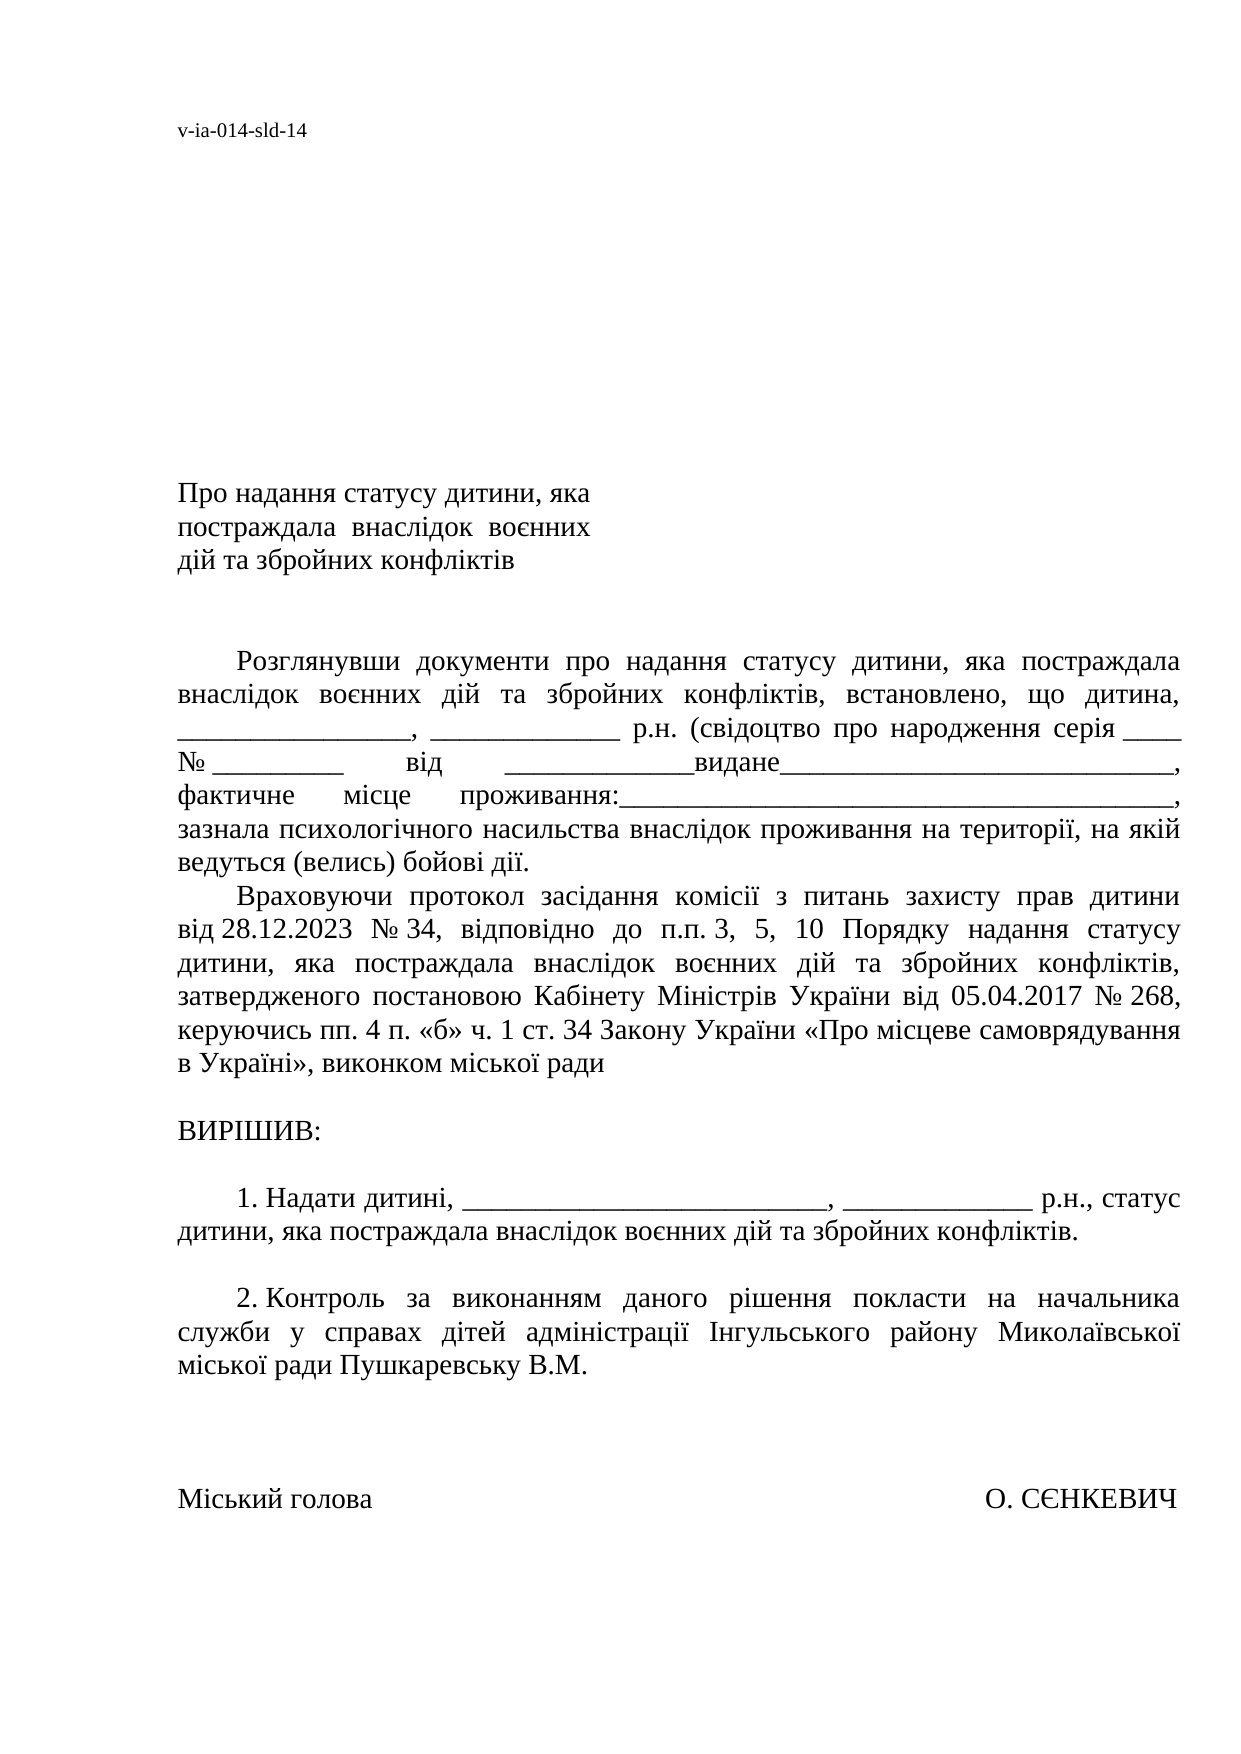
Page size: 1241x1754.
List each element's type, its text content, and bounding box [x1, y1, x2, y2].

text ВИРІШИВ: [177, 1113, 1181, 1146]
text 1. Надати дитині, _________________________, _____________ р.н., статус дитини, яка постраждала внаслідок воєнних дій та збройних конфліктів. [177, 1180, 1181, 1247]
text Враховуючи протокол засідання комісії з питань захисту прав дитини від 28.12.2023 № 34, відповідно до п.п. 3, 5, 10 Порядку надання статусу дитини, яка постраждала внаслідок воєнних дій та збройних конфліктів, затвердженого постановою Кабінету Міністрів України від 05.04.2017 № 268, керуючись пп. 4 п. «б» ч. 1 ст. 34 Закону України «Про місцеве самоврядування в Україні», виконком міської ради [177, 878, 1181, 1079]
text v-іa-014-sld-14 [177, 118, 1181, 142]
text 2. Контроль за виконанням даного рішення покласти на начальника служби у справах дітей адміністрації Інгульського району Миколаївської міської ради Пушкаревську В.М. [177, 1280, 1181, 1381]
text Міський голова О. СЄНКЕВИЧ [177, 1482, 1181, 1515]
text Розглянувши документи про надання статусу дитини, яка постраждала внаслідок воєнних дій та збройних конфліктів, встановлено, що дитина, ________________, _____________ р.н. (свідоцтво про народження серія ____ № _________ від _____________видане___________________________, фактичне місце проживання:______________________________________, зазнала психологічного насильства внаслідок проживання на території, на якій ведуться (велись) бойові дії. [177, 643, 1181, 878]
text Про надання статусу дитини, яка постраждала внаслідок воєнних дій та збройних конфліктів [177, 475, 591, 576]
